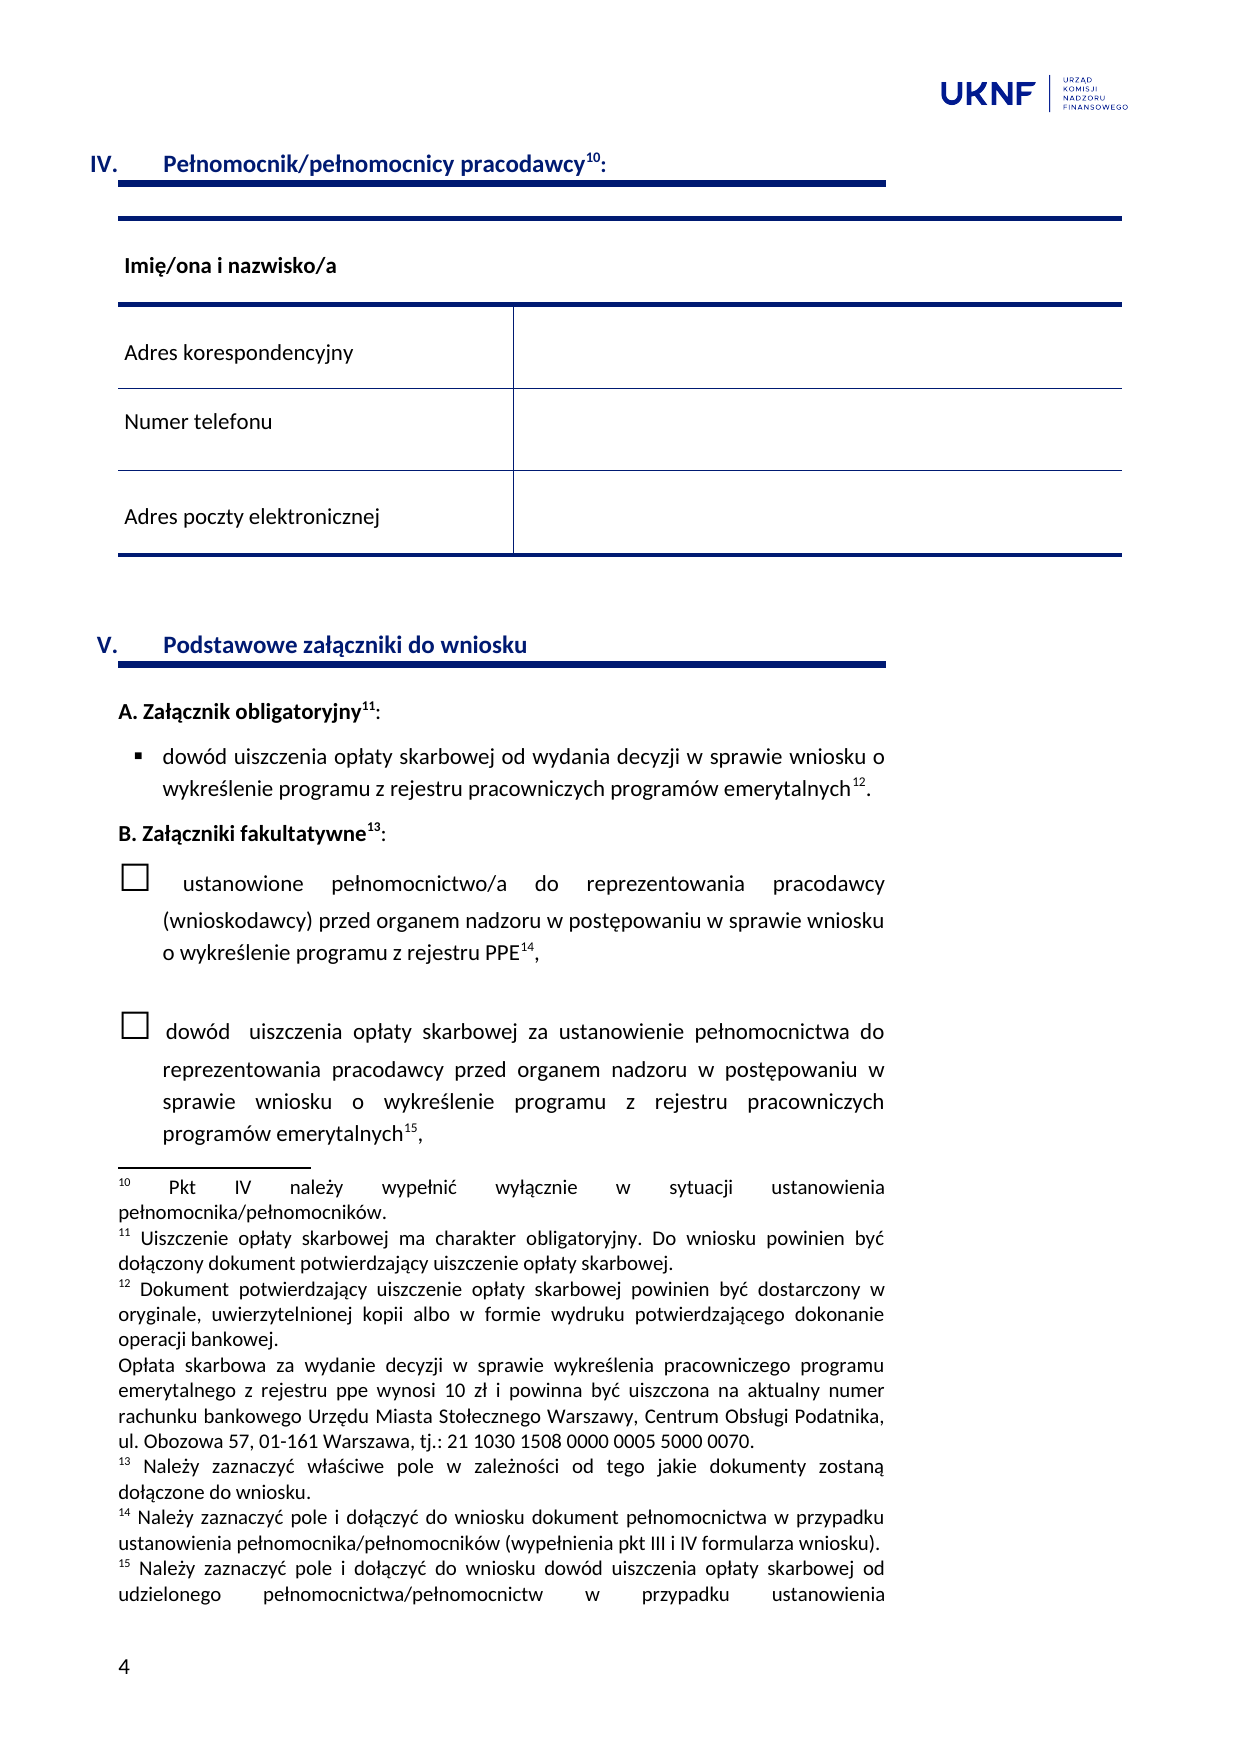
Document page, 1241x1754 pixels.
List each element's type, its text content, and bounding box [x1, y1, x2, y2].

list dowód uiszczenia opłaty skarbowej od wydania decyzji w sprawie wniosku o wykreślenie programu z rejestru pracowniczych programów emerytalnych. [133, 742, 886, 802]
table_cell [514, 389, 1122, 470]
picture [939, 73, 1130, 113]
table_cell Numer telefonu [118, 389, 513, 470]
text A. Załącznik obligatoryjny: [118, 697, 886, 725]
table_cell Adres korespondencyjny [118, 307, 513, 388]
table_cell [514, 471, 1122, 552]
table_cell [514, 307, 1122, 388]
text ustanowione pełnomocnictwo/a do reprezentowania pracodawcy (wnioskodawcy) przed organem nadzoru w postępowaniu w sprawie wniosku o wykreślenie programu z rejestru PPE, [118, 851, 886, 966]
text B. Załączniki fakultatywne: [118, 819, 886, 847]
table_header [513, 221, 1122, 302]
table_cell Adres poczty elektronicznej [118, 471, 513, 552]
text dowód uiszczenia opłaty skarbowej za ustanowienie pełnomocnictwa do reprezentowania pracodawcy przed organem nadzoru w postępowaniu w sprawie wniosku o wykreślenie programu z rejestru pracowniczych programów emerytalnych, [118, 1000, 886, 1147]
subtitle Podstawowe załączniki do wniosku [118, 629, 886, 661]
table_header Imię/ona i nazwisko/a [118, 221, 513, 302]
subtitle Pełnomocnik/pełnomocnicy pracodawcy: [118, 148, 886, 180]
